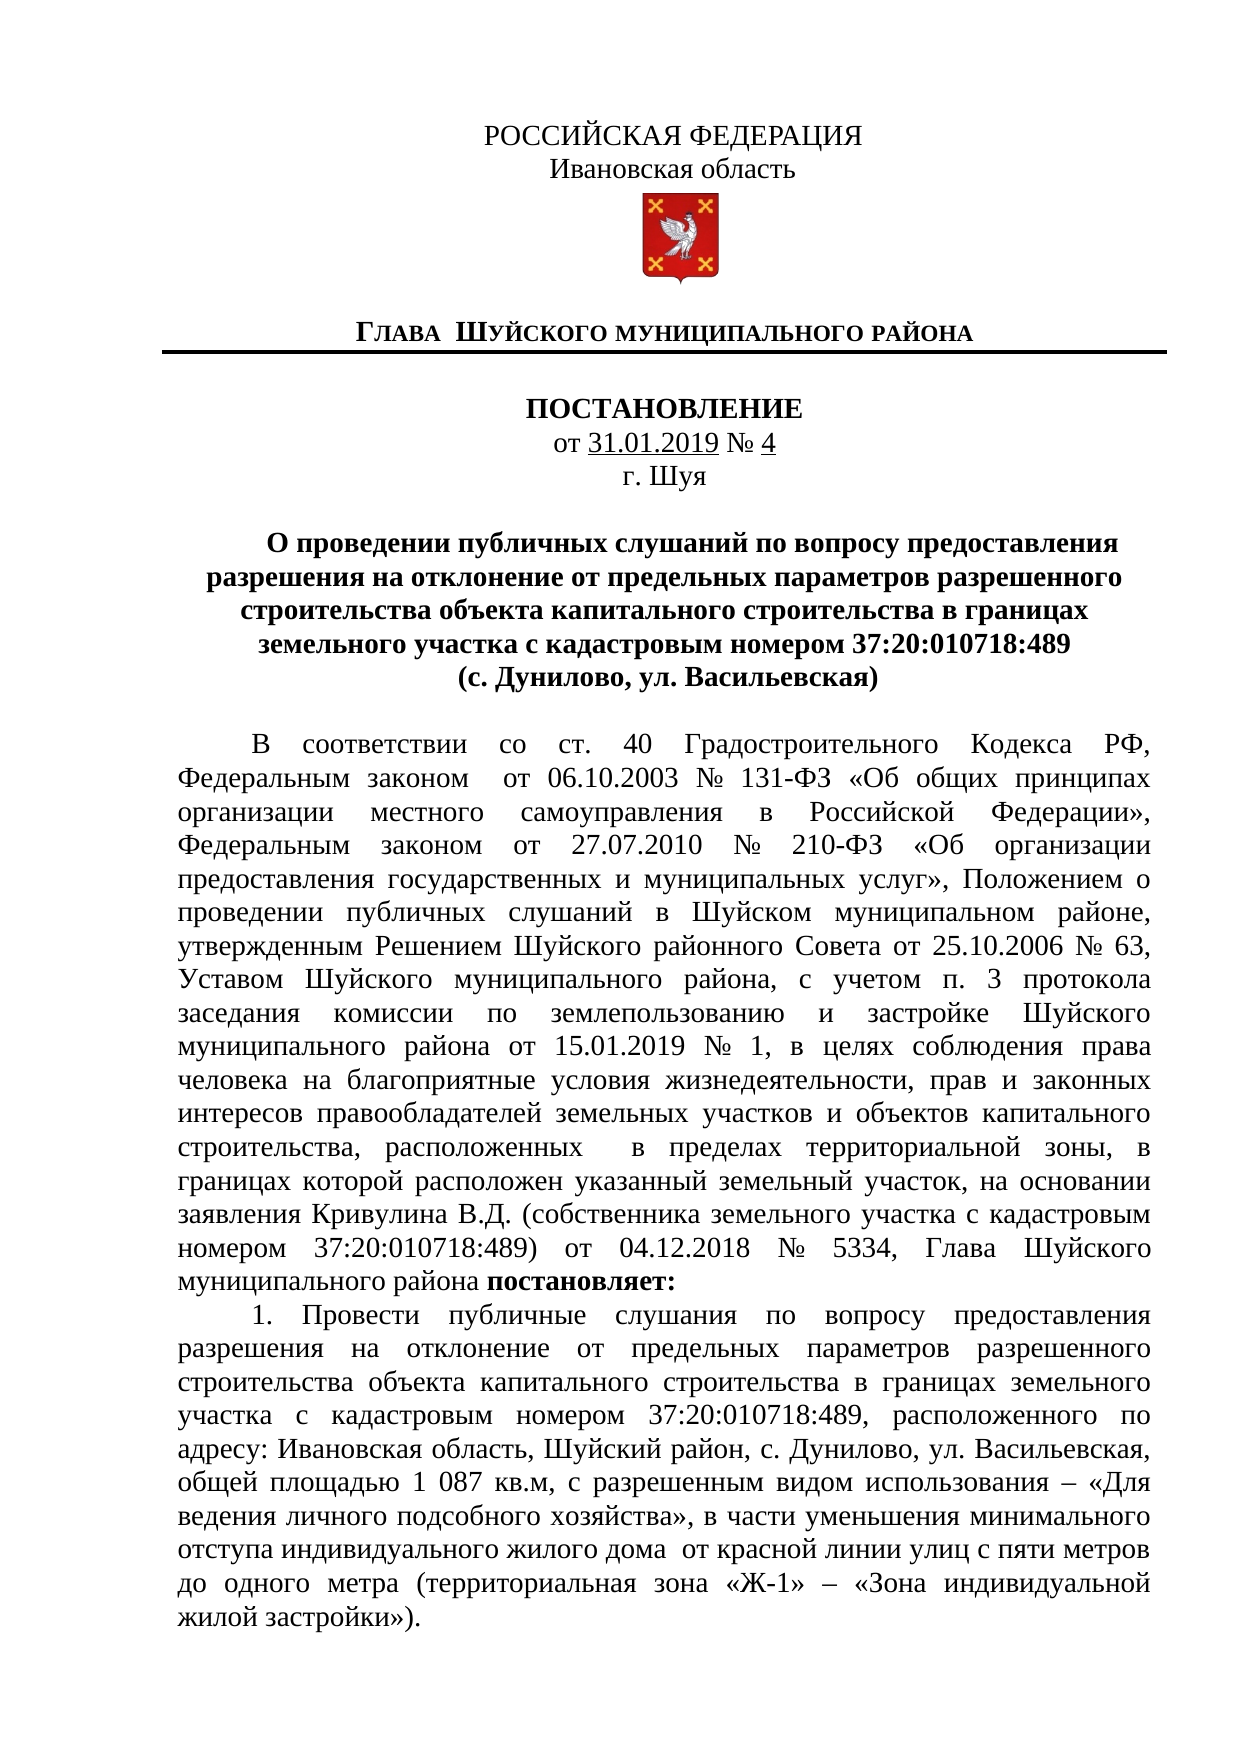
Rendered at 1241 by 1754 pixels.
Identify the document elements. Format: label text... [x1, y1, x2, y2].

text РОССИЙСКАЯ ФЕДЕРАЦИЯ [177, 118, 1152, 152]
text ПОСТАНОВЛЕНИЕ [177, 391, 1152, 425]
text Глава Шуйского муниципального района [177, 314, 1152, 348]
picture [642, 193, 719, 285]
text от 31.01.2019 № 4 г. Шуя [177, 425, 1152, 492]
text 1. Провести публичные слушания по вопросу предоставления разрешения на отклонение от предельных параметров разрешенного строительства объекта капитального строительства в границах земельного участка с кадастровым номером 37:20:010718:489, расположенного по адресу: Ивановская область, Шуйский район, с. Дунилово, ул. Васильевская, общей площадью 1 087 кв.м, с разрешенным видом использования – «Для ведения личного подсобного хозяйства», в части уменьшения минимального отступа индивидуального жилого дома от красной линии улиц с пяти метров до одного метра (территориальная зона «Ж-1» – «Зона индивидуальной жилой застройки»). [177, 1297, 1152, 1632]
text Ивановская область [177, 152, 1152, 185]
text В соответствии со ст. 40 Градостроительного Кодекса РФ, Федеральным законом от 06.10.2003 № 131-ФЗ «Об общих принципах организации местного самоуправления в Российской Федерации», Федеральным законом от 27.07.2010 № 210-ФЗ «Об организации предоставления государственных и муниципальных услуг», Положением о проведении публичных слушаний в Шуйском муниципальном районе, утвержденным Решением Шуйского районного Совета от 25.10.2006 № 63, Уставом Шуйского муниципального района, с учетом п. 3 протокола заседания комиссии по землепользованию и застройке Шуйского муниципального района от 15.01.2019 № 1, в целях соблюдения права человека на благоприятные условия жизнедеятельности, прав и законных интересов правообладателей земельных участков и объектов капитального строительства, расположенных в пределах территориальной зоны, в границах которой расположен указанный земельный участок, на основании заявления Кривулина В.Д. (собственника земельного участка с кадастровым номером 37:20:010718:489) от 04.12.2018 № 5334, Глава Шуйского муниципального района постановляет: [177, 727, 1152, 1297]
text О проведении публичных слушаний по вопросу предоставления разрешения на отклонение от предельных параметров разрешенного строительства объекта капитального строительства в границах земельного участка с кадастровым номером 37:20:010718:489 (с. Дунилово, ул. Васильевская) [177, 525, 1152, 693]
